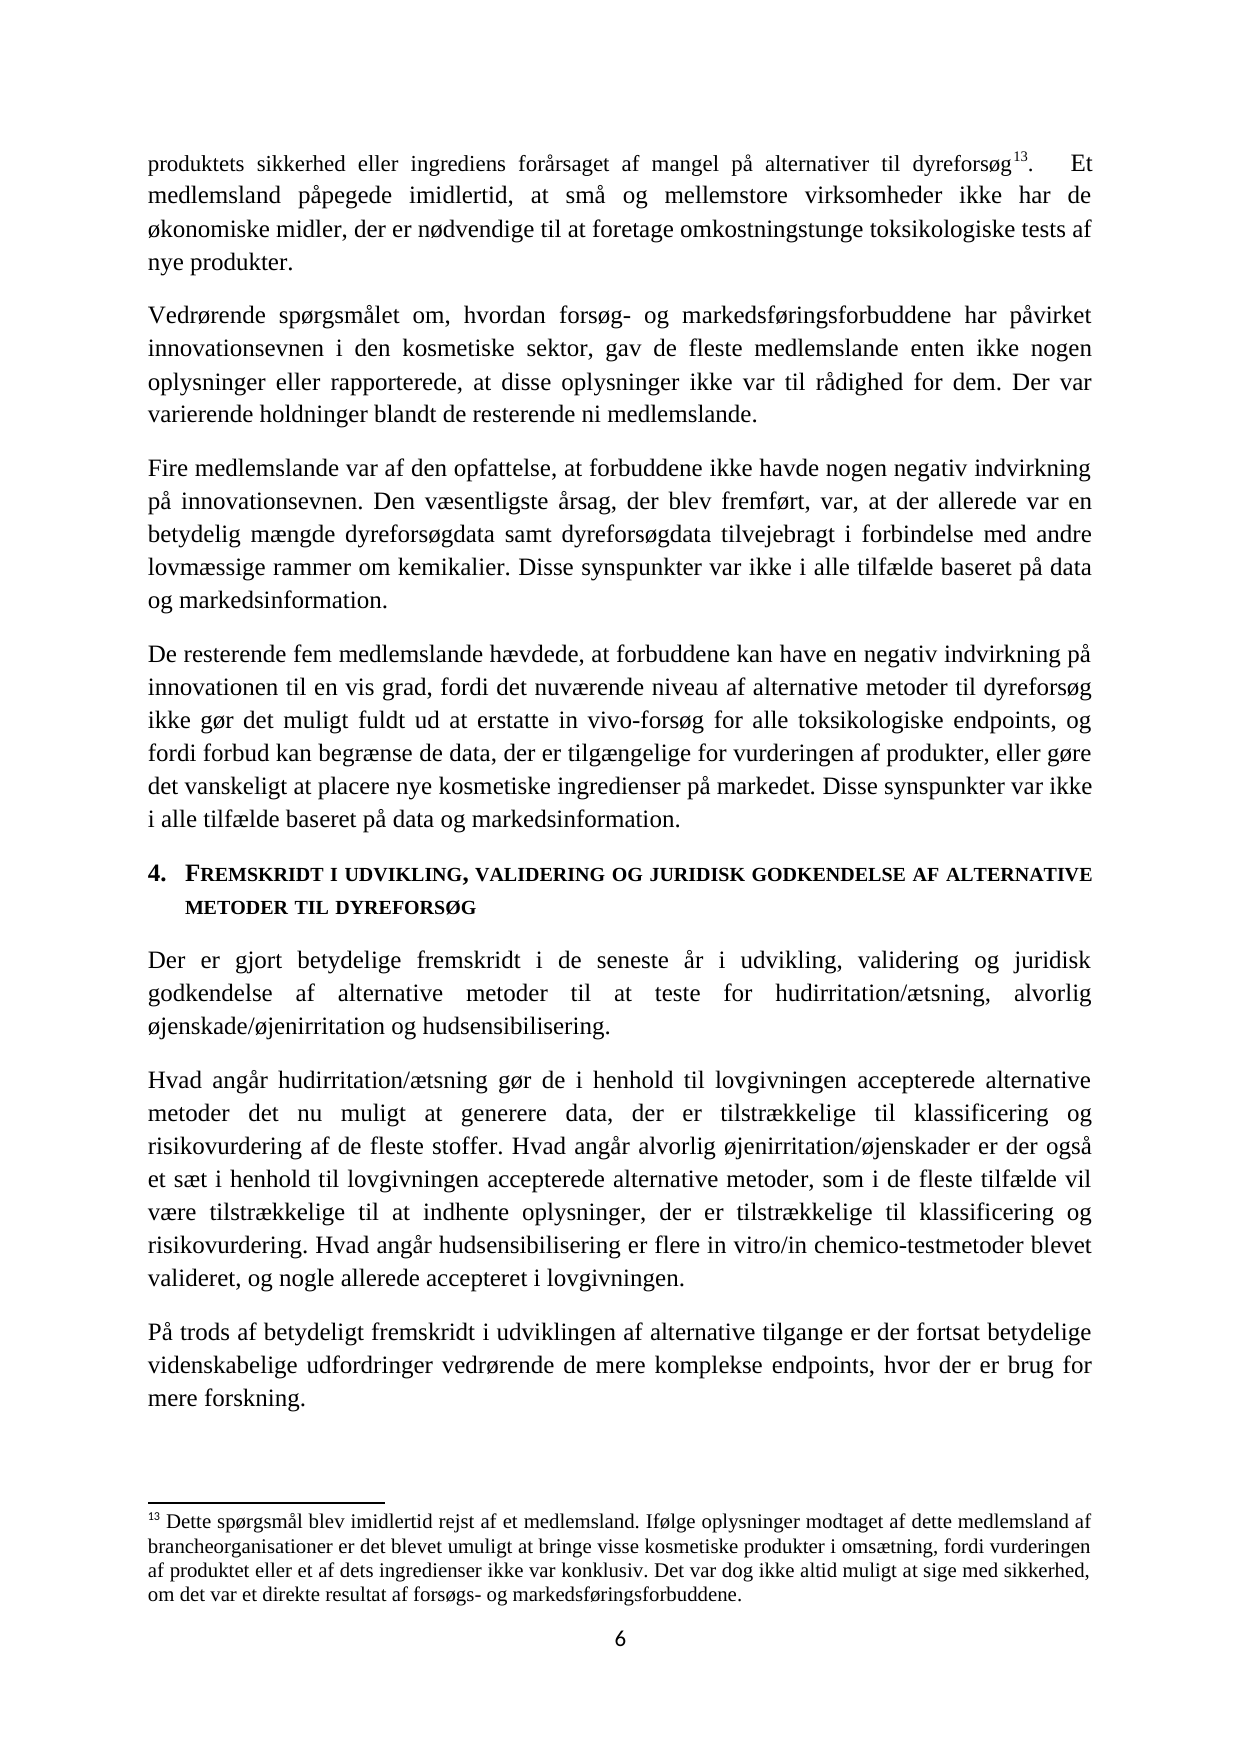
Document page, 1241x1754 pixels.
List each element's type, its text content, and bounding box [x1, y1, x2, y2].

list Vedrørende spørgsmålet om, hvordan forsøg- og markedsføringsforbuddene har påvirket innovationsevnen i den kosmetiske sektor, gav de fleste medlemslande enten ikke nogen oplysninger eller rapporterede, at disse oplysninger ikke var til rådighed for dem. Der var varierende holdninger blandt de resterende ni medlemslande. [148, 301, 1093, 428]
text Der er gjort betydelige fremskridt i de seneste år i udvikling, validering og juridisk godkendelse af alternative metoder til at teste for hudirritation/ætsning, alvorlig øjenskade/øjenirritation og hudsensibilisering. [148, 945, 1093, 1040]
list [148, 148, 1093, 275]
text På trods af betydeligt fremskridt i udviklingen af alternative tilgange er der fortsat betydelige videnskabelige udfordringer vedrørende de mere komplekse endpoints, hvor der er brug for mere forskning. [148, 1317, 1093, 1412]
list Fire medlemslande var af den opfattelse, at forbuddene ikke havde nogen negativ indvirkning på innovationsevnen. Den væsentligste årsag, der blev fremført, var, at der allerede var en betydelig mængde dyreforsøgdata samt dyreforsøgdata tilvejebragt i forbindelse med andre lovmæssige rammer om kemikalier. Disse synspunkter var ikke i alle tilfælde baseret på data og markedsinformation. [148, 453, 1093, 614]
text Hvad angår hudirritation/ætsning gør de i henhold til lovgivningen accepterede alternative metoder det nu muligt at generere data, der er tilstrækkelige til klassificering og risikovurdering af de fleste stoffer. Hvad angår alvorlig øjenirritation/øjenskader er der også et sæt i henhold til lovgivningen accepterede alternative metoder, som i de fleste tilfælde vil være tilstrækkelige til at indhente oplysninger, der er tilstrækkelige til klassificering og risikovurdering. Hvad angår hudsensibilisering er flere in vitro/in chemico-testmetoder blevet valideret, og nogle allerede accepteret i lovgivningen. [148, 1065, 1093, 1292]
list De resterende fem medlemslande hævdede, at forbuddene kan have en negativ indvirkning på innovationen til en vis grad, fordi det nuværende niveau af alternative metoder til dyreforsøg ikke gør det muligt fuldt ud at erstatte in vivo-forsøg for alle toksikologiske endpoints, og fordi forbud kan begrænse de data, der er tilgængelige for vurderingen af produkter, eller gøre det vanskeligt at placere nye kosmetiske ingredienser på markedet. Disse synspunkter var ikke i alle tilfælde baseret på data og markedsinformation. [148, 639, 1093, 833]
list Fremskridt i udvikling, validering og juridisk godkendelse af alternative metoder til dyreforsøg [148, 858, 1093, 920]
